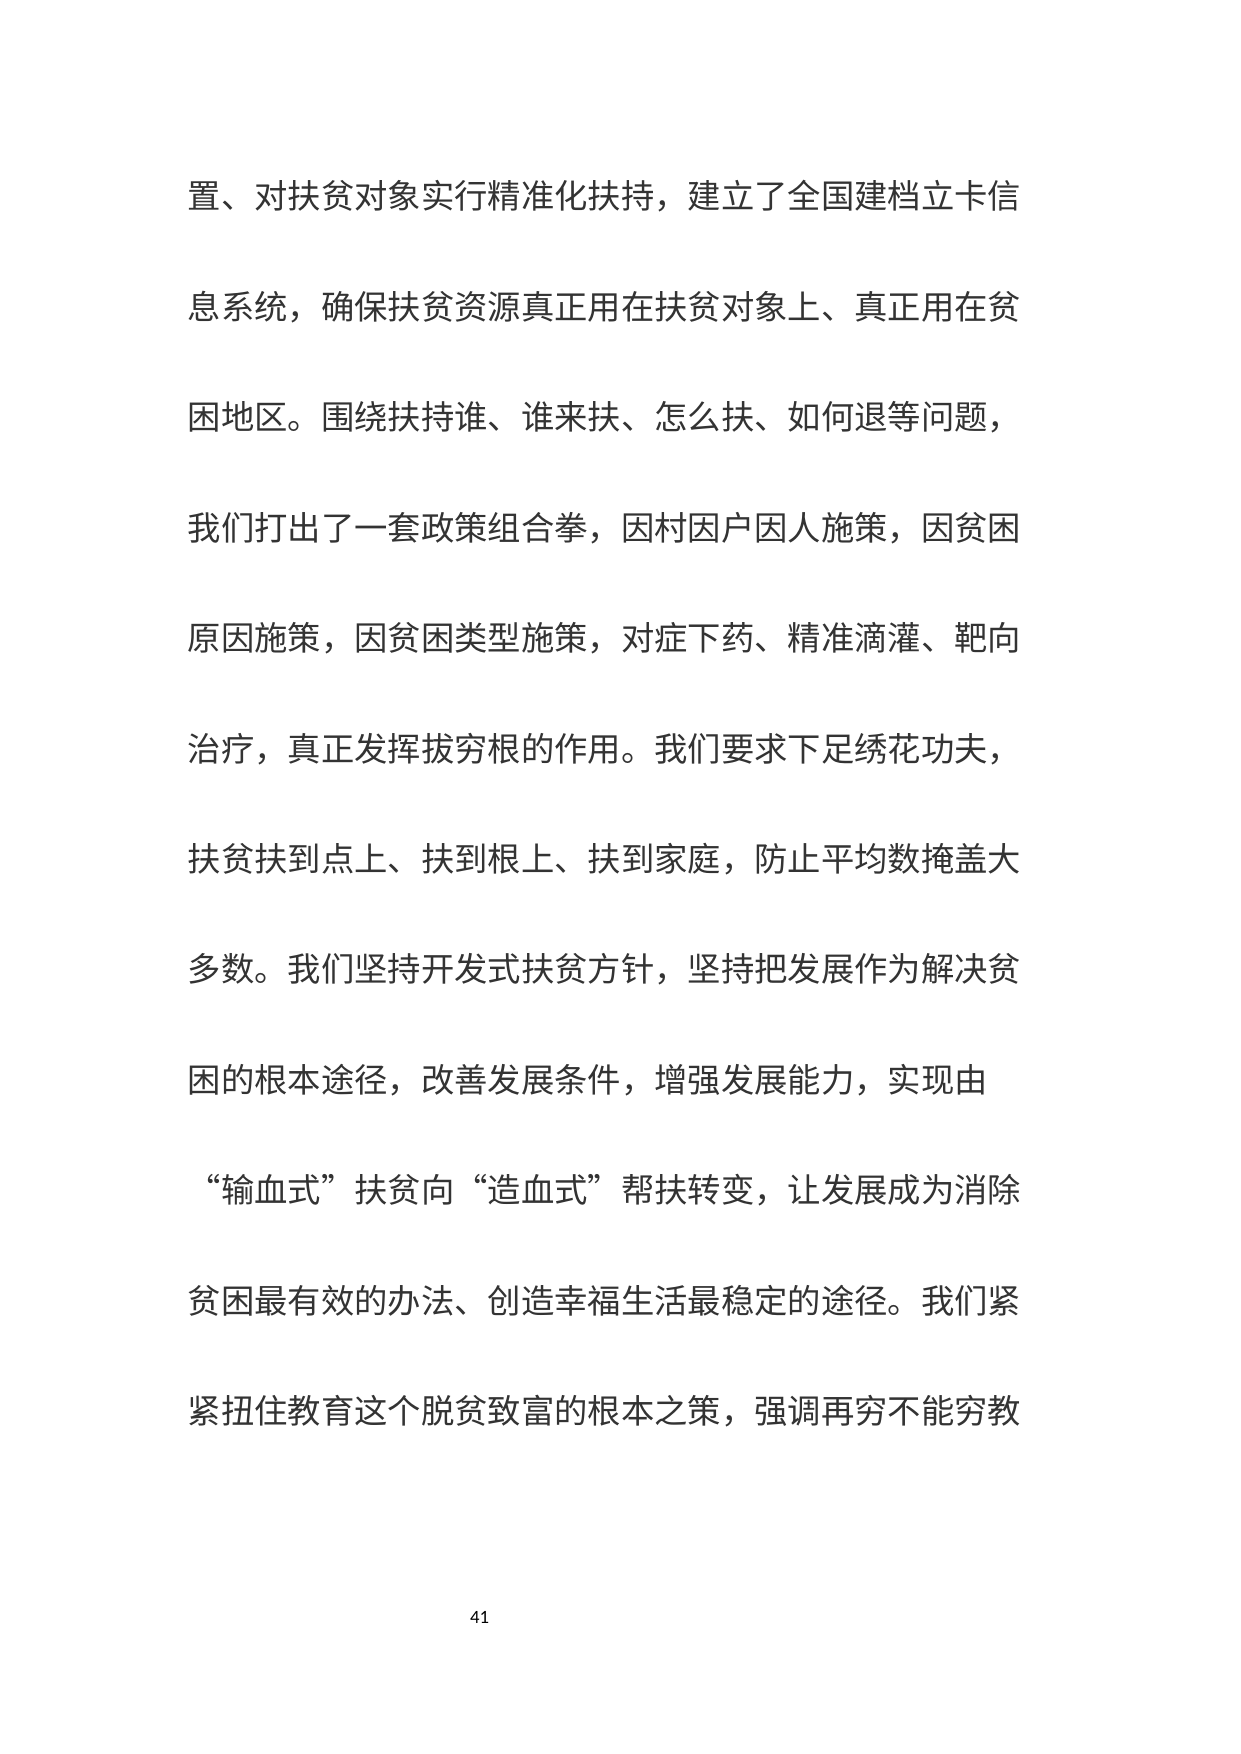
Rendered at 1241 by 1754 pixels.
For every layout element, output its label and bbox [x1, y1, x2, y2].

text [187, 162, 1053, 1442]
